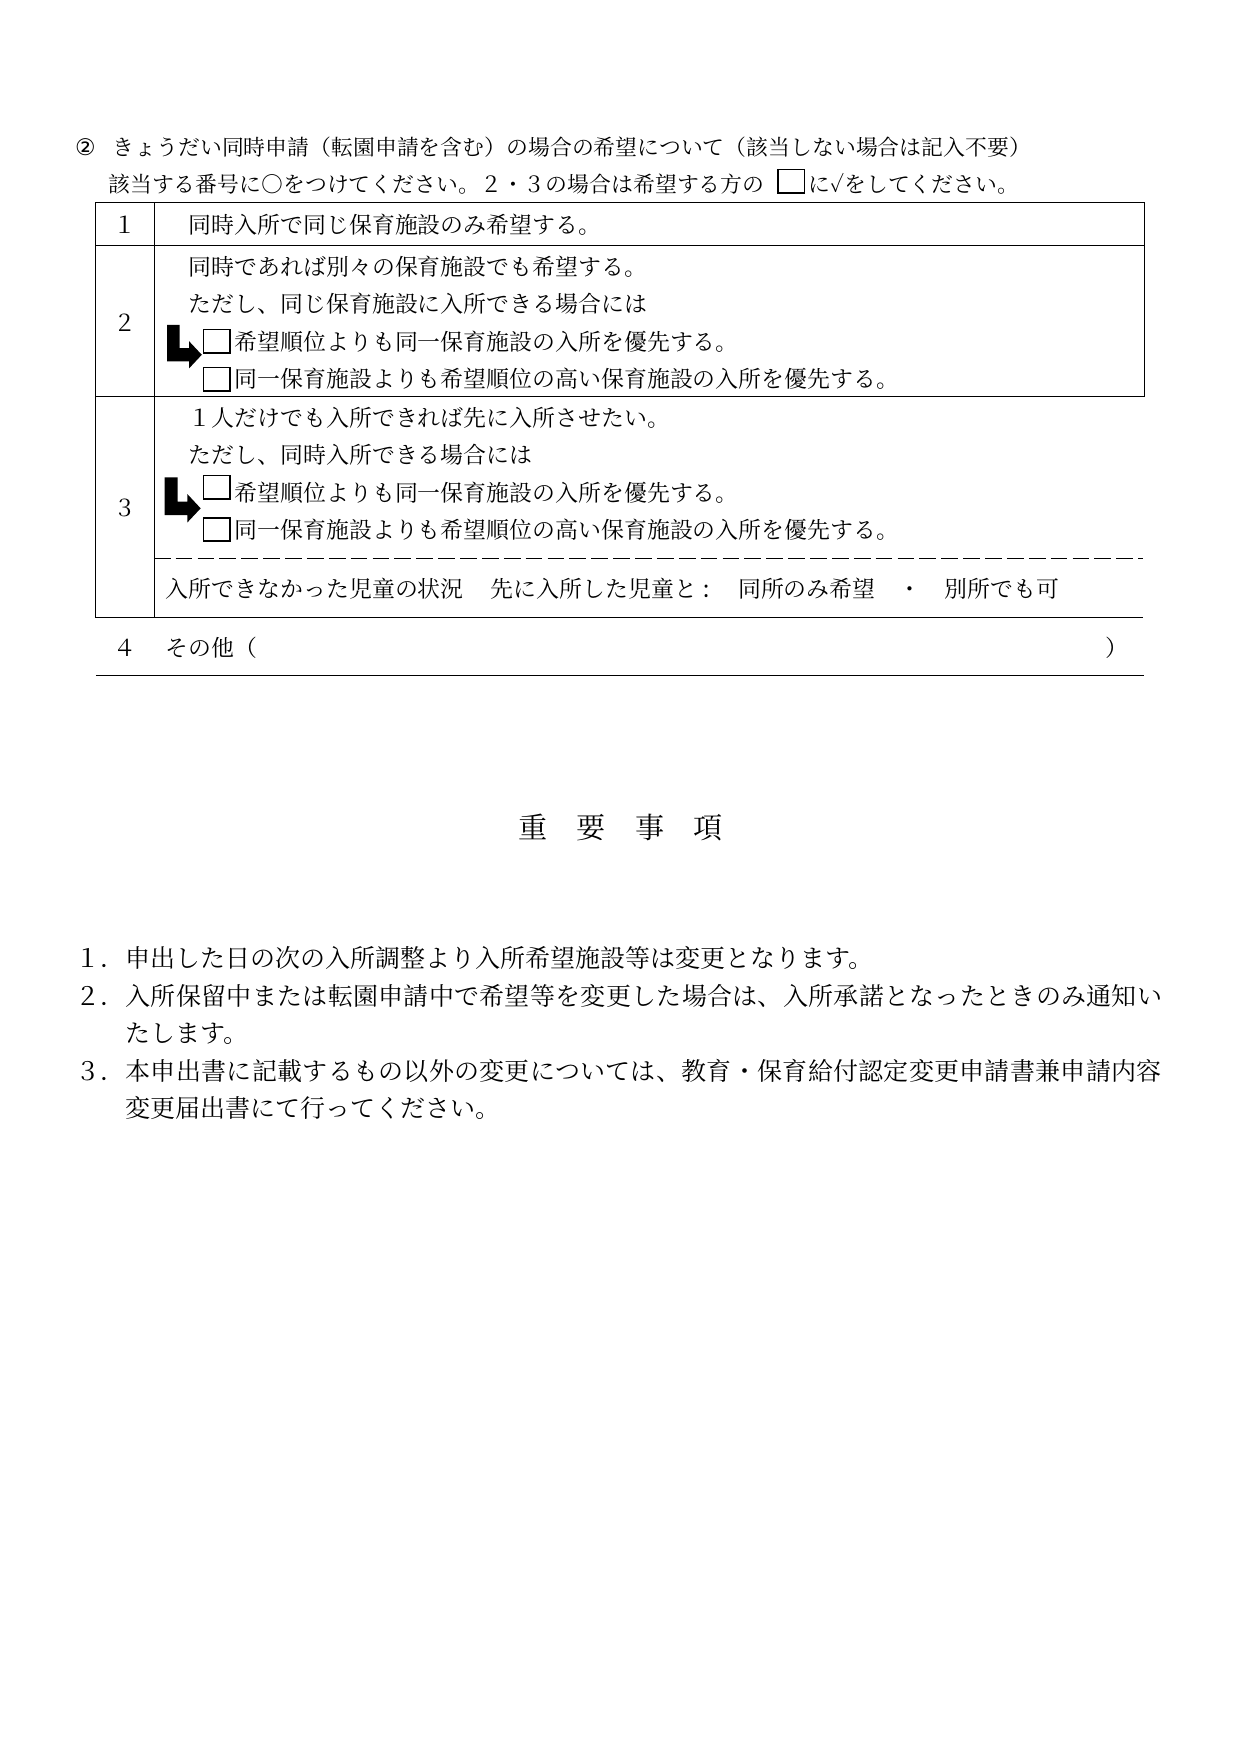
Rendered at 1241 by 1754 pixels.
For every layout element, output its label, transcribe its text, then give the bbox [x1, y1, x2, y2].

table_cell ４ [96, 618, 154, 674]
table_cell 入所できなかった児童の状況 [155, 558, 479, 617]
table_cell ２ [96, 246, 154, 396]
text ２．入所保留中または転園申請中で希望等を変更した場合は、入所承諾となったときのみ通知いたします。 [75, 976, 1165, 1051]
table_header １ [96, 203, 154, 245]
list きょうだい同時申請（転園申請を含む）の場合の希望について（該当しない場合は記入不要） [75, 127, 1165, 164]
table_cell その他（ ） [154, 617, 1144, 674]
table_cell 先に入所した児童と : 同所のみ希望 ・ 別所でも可 [479, 558, 1144, 617]
table_header 同時入所で同じ保育施設のみ希望する。 [155, 203, 1144, 245]
text １．申出した日の次の入所調整より入所希望施設等は変更となります。 [75, 938, 1165, 976]
text 該当する番号に○をつけてください。２・３の場合は希望する方の に✓をしてください。 [75, 164, 1165, 202]
table_cell １人だけでも入所できれば先に入所させたい。 ただし、同時入所できる場合には 希望順位よりも同一保育施設の入所を優先する。 同一保育施設よりも希望順位の高い保育施設の入所を優先する。 [155, 397, 1144, 558]
table_cell 同時であれば別々の保育施設でも希望する。 ただし、同じ保育施設に入所できる場合には 希望順位よりも同一保育施設の入所を優先する。 同一保育施設よりも希望順位の高い保育施設の入所を優先する。 [155, 246, 1144, 396]
text 重 要 事 項 [75, 788, 1165, 863]
table_cell ３ [96, 397, 154, 617]
text ３．本申出書に記載するもの以外の変更については、教育・保育給付認定変更申請書兼申請内容変更届出書にて行ってください。 [75, 1051, 1165, 1126]
